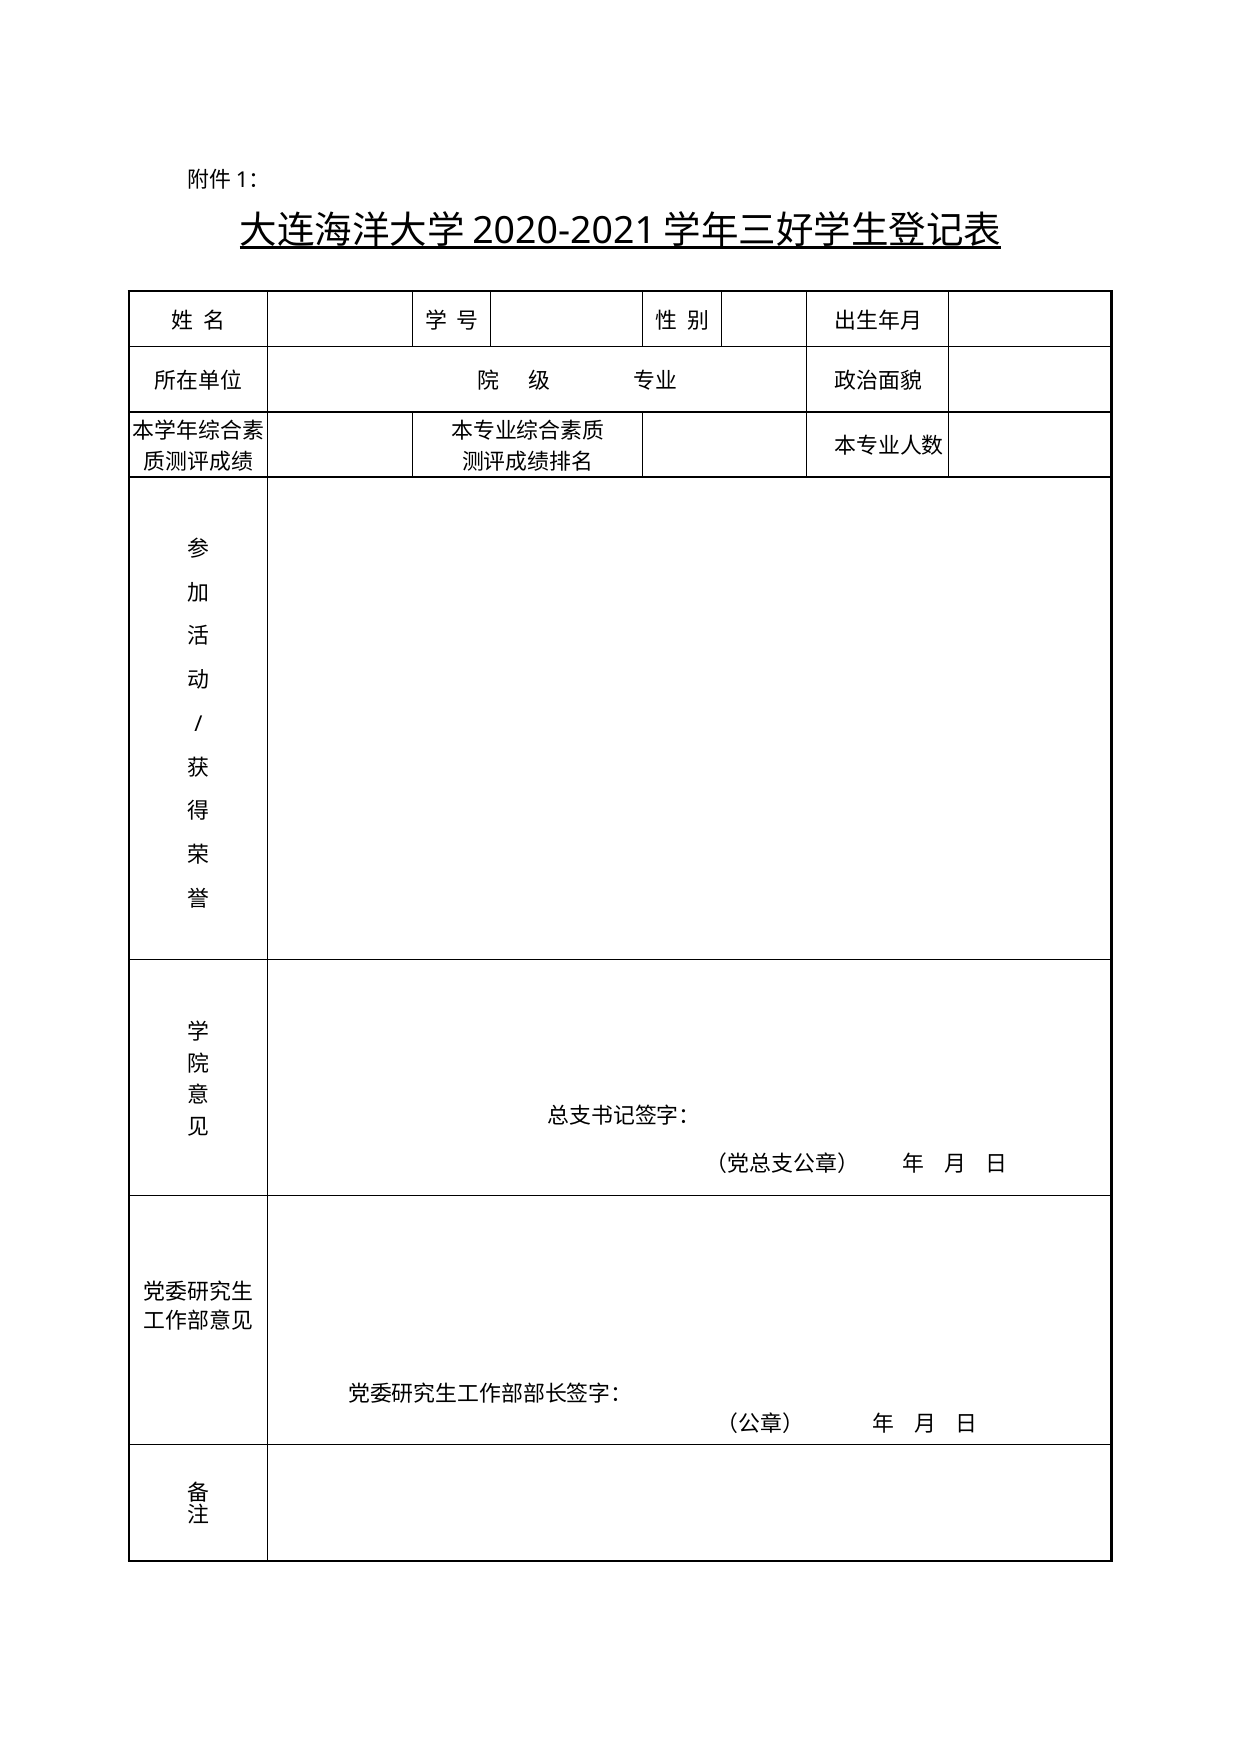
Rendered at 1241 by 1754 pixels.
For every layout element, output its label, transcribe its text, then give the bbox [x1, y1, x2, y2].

table_header 学 号 [413, 292, 490, 346]
table_cell [268, 478, 1110, 959]
table_cell [268, 1445, 1110, 1560]
table_header [268, 292, 412, 346]
table_header 姓 名 [130, 292, 267, 346]
table_header [722, 292, 806, 346]
table_cell [949, 413, 1110, 476]
table_header [491, 292, 642, 346]
table_cell 学 院 意 见 [130, 960, 267, 1195]
table_cell 备注 [130, 1445, 267, 1560]
table_cell 本学年综合素质测评成绩 [130, 413, 267, 476]
text 大连海洋大学2020-2021学年三好学生登记表 [187, 194, 1053, 259]
table_header [949, 292, 1110, 346]
table_cell 党委研究生工作部部长签字： （公章） 年 月 日 [268, 1196, 1110, 1444]
table_cell 所在单位 [130, 347, 267, 411]
table_cell 院 级 专业 [268, 347, 806, 411]
table_cell [268, 413, 412, 476]
table_cell 总支书记签字： （党总支公章） 年 月 日 [268, 960, 1110, 1195]
table_cell 本专业综合素质 测评成绩排名 [413, 413, 642, 476]
table_cell 参 加 活 动 / 获 得 荣 誉 [130, 478, 267, 959]
table_header 性 别 [643, 292, 721, 346]
table_cell 党委研究生 工作部意见 [130, 1196, 267, 1444]
text 附件1： [187, 162, 1053, 194]
table_cell [949, 347, 1110, 411]
table_cell 本专业人数 [807, 413, 948, 476]
table_cell [643, 413, 806, 476]
table_header 出生年月 [807, 292, 948, 346]
table_cell 政治面貌 [807, 347, 948, 411]
